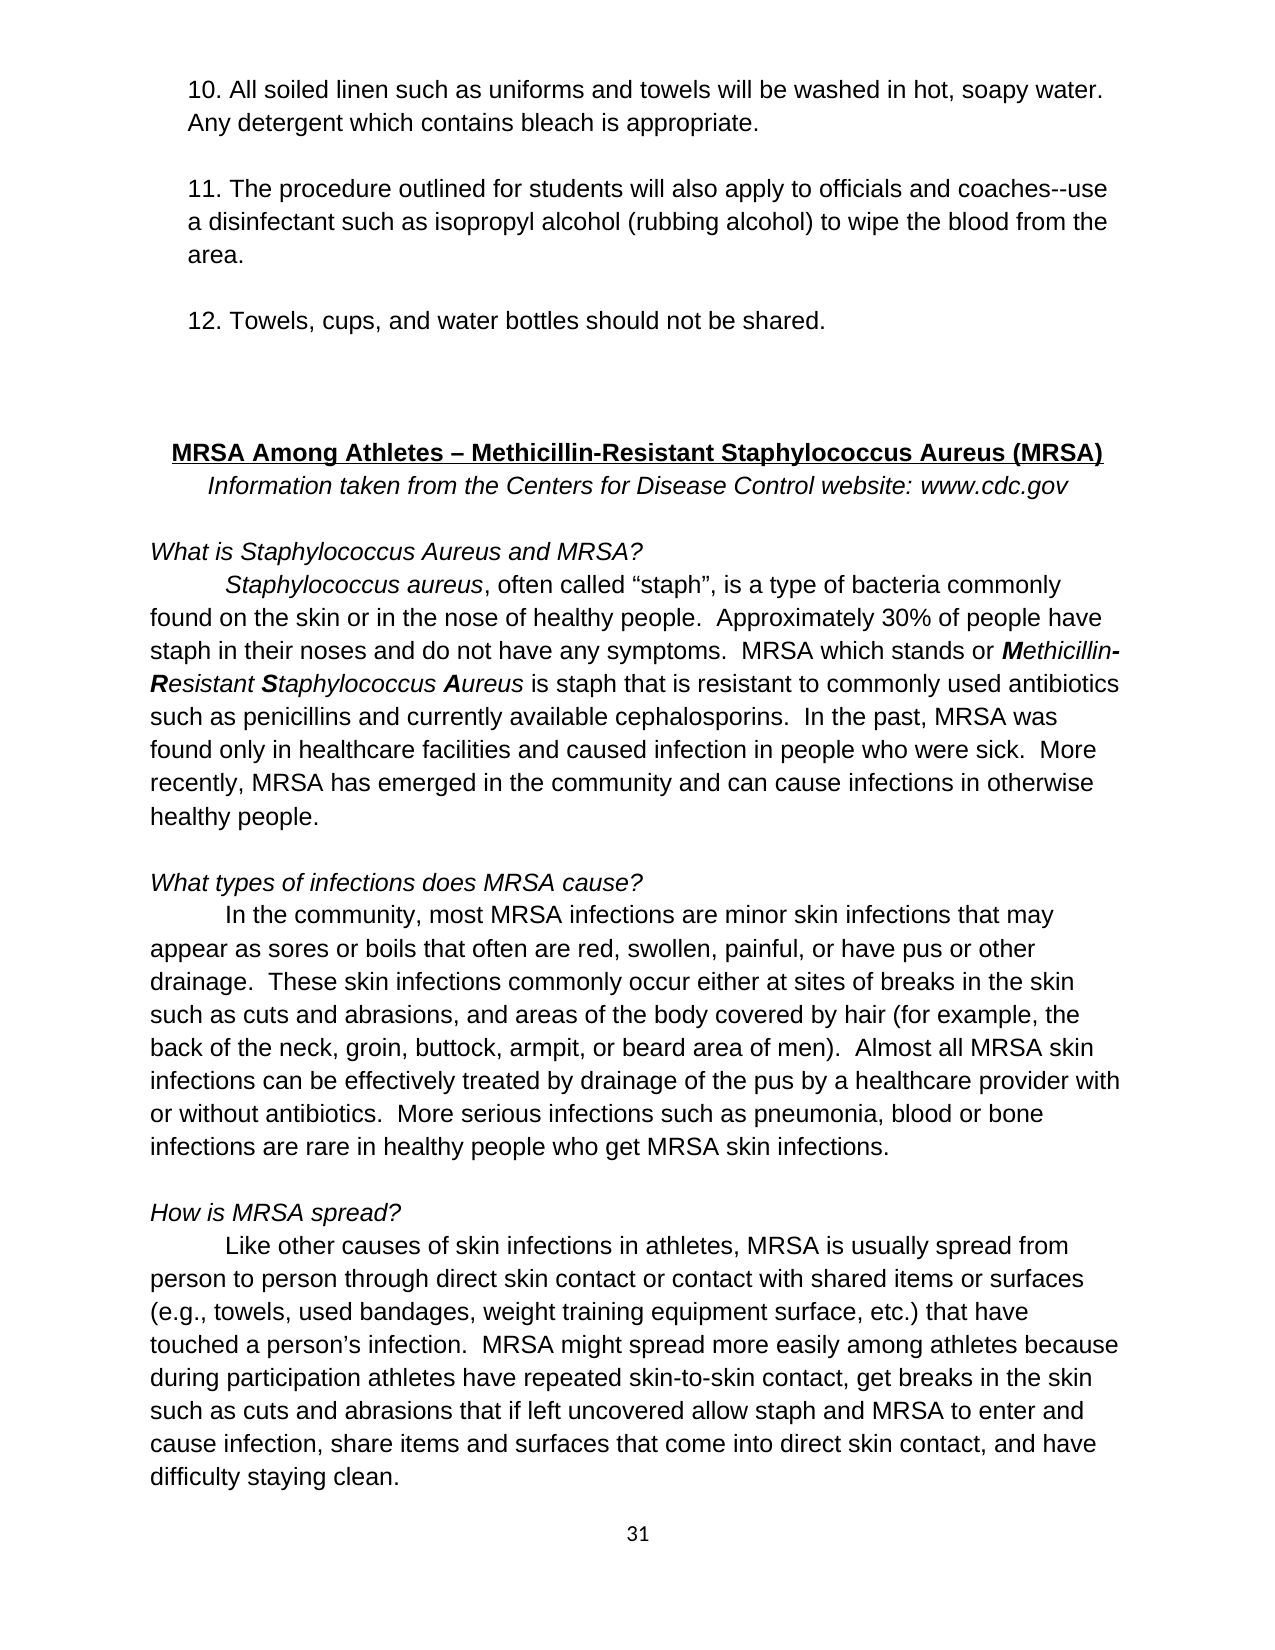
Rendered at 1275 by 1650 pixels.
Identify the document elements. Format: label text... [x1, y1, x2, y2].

text 11. The procedure outlined for students will also apply to officials and coaches--use a disinfectant such as isopropyl alcohol (rubbing alcohol) to wipe the blood from the area. [187, 174, 1125, 269]
text How is MRSA spread? [150, 1198, 1125, 1226]
text Like other causes of skin infections in athletes, MRSA is usually spread from person to person through direct skin contact or contact with shared items or surfaces (e.g., towels, used bandages, weight training equipment surface, etc.) that have touched a person’s infection. MRSA might spread more easily among athletes because during participation athletes have repeated skin-to-skin contact, get breaks in the skin such as cuts and abrasions that if left uncovered allow staph and MRSA to enter and cause infection, share items and surfaces that come into direct skin contact, and have difficulty staying clean. [150, 1231, 1125, 1491]
text What is Staphylococcus Aureus and MRSA? [150, 537, 1125, 566]
text In the community, most MRSA infections are minor skin infections that may appear as sores or boils that often are red, swollen, painful, or have pus or other drainage. These skin infections commonly occur either at sites of breaks in the skin such as cuts and abrasions, and areas of the body covered by hair (for example, the back of the neck, groin, buttock, armpit, or beard area of men). Almost all MRSA skin infections can be effectively treated by drainage of the pus by a healthcare provider with or without antibiotics. More serious infections such as pneumonia, blood or bone infections are rare in healthy people who get MRSA skin infections. [150, 901, 1125, 1160]
text 10. All soiled linen such as uniforms and towels will be washed in hot, soapy water. Any detergent which contains bleach is appropriate. [187, 75, 1125, 137]
text What types of infections does MRSA cause? [150, 867, 1125, 896]
text Staphylococcus aureus, often called “staph”, is a type of bacteria commonly found on the skin or in the nose of healthy people. Approximately 30% of people have staph in their noses and do not have any symptoms. MRSA which stands or Methicillin-Resistant Staphylococcus Aureus is staph that is resistant to commonly used antibiotics such as penicillins and currently available cephalosporins. In the past, MRSA was found only in healthcare facilities and caused infection in people who were sick. More recently, MRSA has emerged in the community and can cause infections in otherwise healthy people. [150, 570, 1125, 830]
text MRSA Among Athletes – Methicillin-Resistant Staphylococcus Aureus (MRSA) [150, 438, 1125, 467]
text Information taken from the Centers for Disease Control website: www.cdc.gov [150, 471, 1125, 500]
text 12. Towels, cups, and water bottles should not be shared. [187, 306, 1125, 335]
